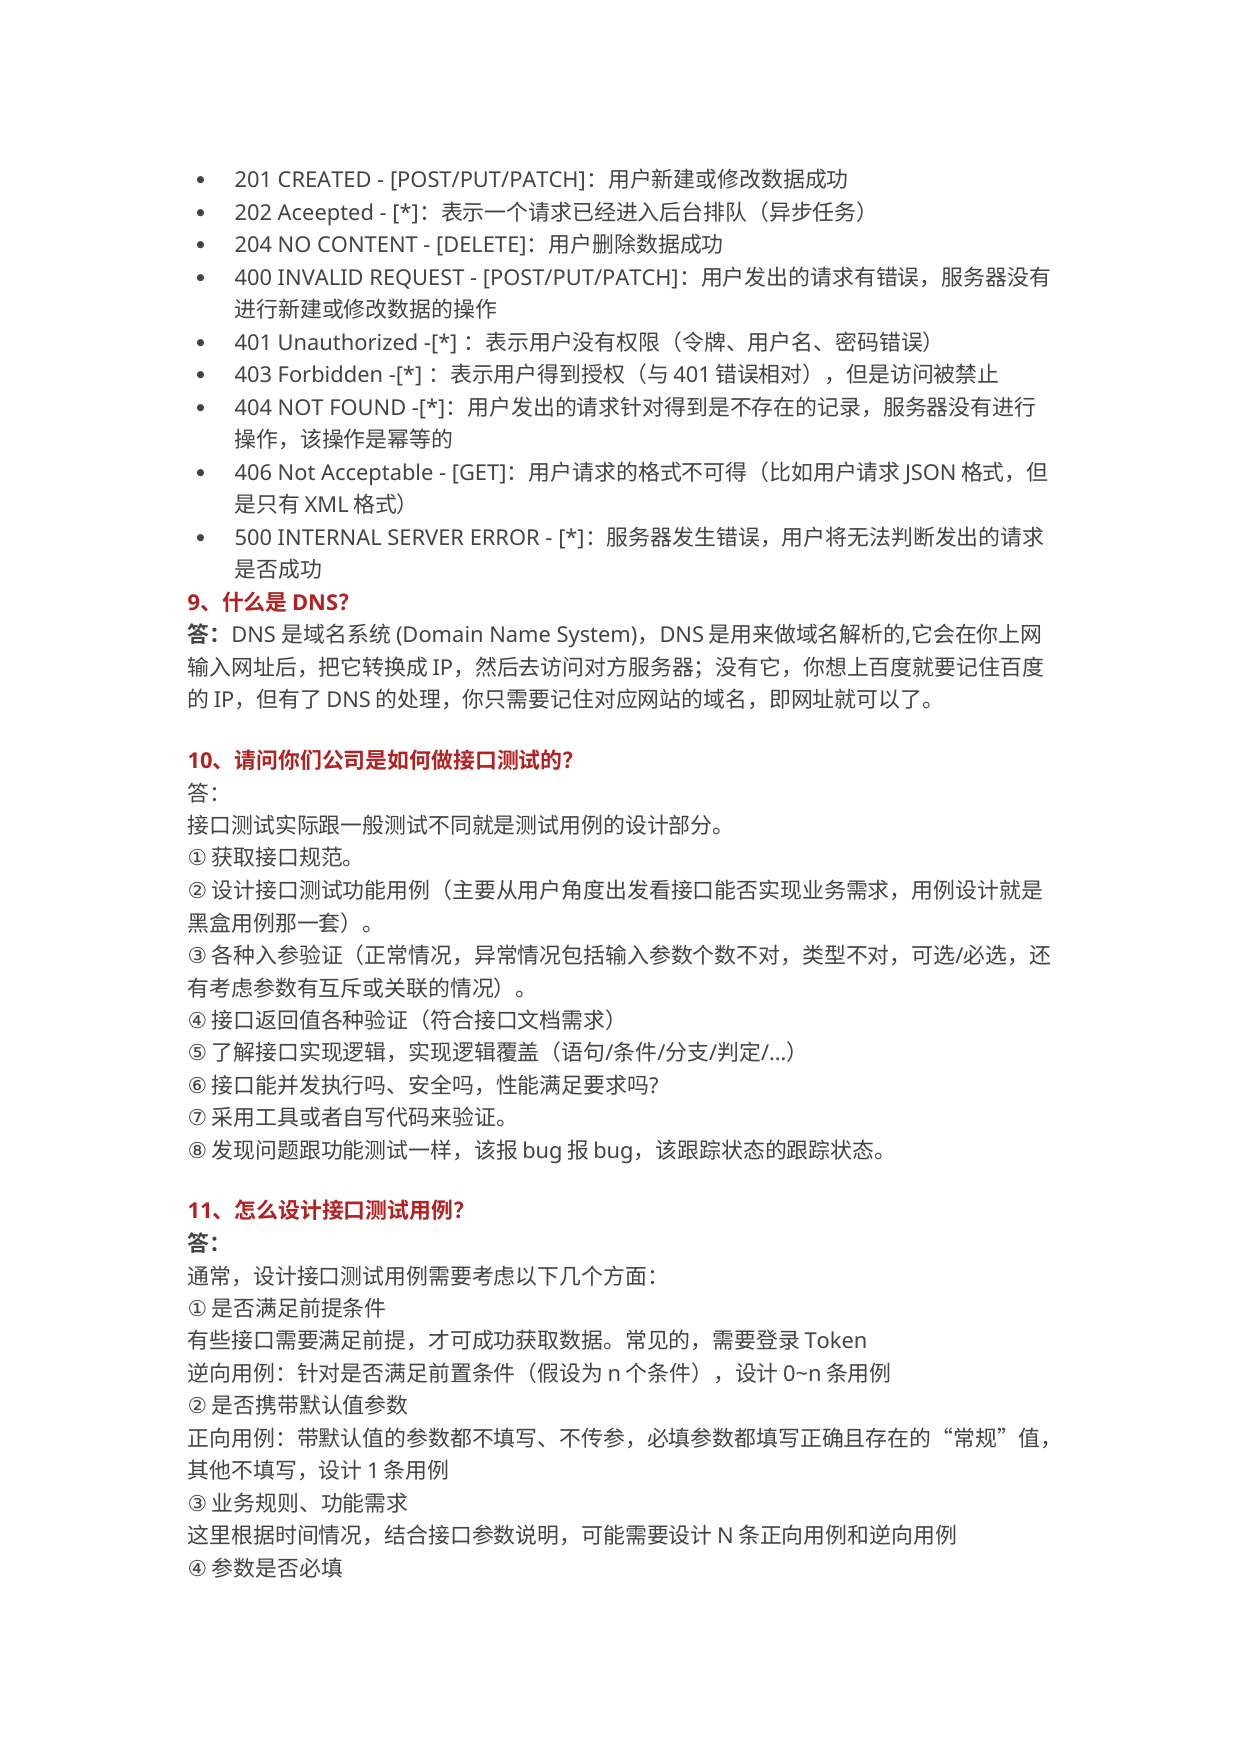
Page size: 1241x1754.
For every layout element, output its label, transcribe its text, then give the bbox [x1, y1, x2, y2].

list 404 NOT FOUND -[*]：用户发出的请求针对得到是不存在的记录，服务器没有进行操作，该操作是幂等的 [197, 389, 1053, 454]
list 401 Unauthorized -[*] ：表示用户没有权限（令牌、用户名、密码错误） [197, 324, 1053, 357]
list 201 CREATED - [POST/PUT/PATCH]：用户新建或修改数据成功 [197, 162, 1053, 194]
text 10、请问你们公司是如何做接口测试的？ 答： 接口测试实际跟一般测试不同就是测试用例的设计部分。 ①获取接口规范。 ②设计接口测试功能用例（主要从用户角度出发看接口能否实现业务需求，用例设计就是黑盒用例那一套）。 ③各种入参验证（正常情况，异常情况包括输入参数个数不对，类型不对，可选/必选，还有考虑参数有互斥或关联的情况）。 ④接口返回值各种验证（符合接口文档需求） ⑤了解接口实现逻辑，实现逻辑覆盖（语句/条件/分支/判定/…） ⑥接口能并发执行吗、安全吗，性能满足要求吗? ⑦采用工具或者自写代码来验证。 ⑧发现问题跟功能测试一样，该报bug报bug，该跟踪状态的跟踪状态。 [187, 743, 1053, 1165]
list 406 Not Acceptable - [GET]：用户请求的格式不可得（比如用户请求JSON格式，但是只有XML格式） [197, 454, 1053, 519]
list 400 INVALID REQUEST - [POST/PUT/PATCH]：用户发出的请求有错误，服务器没有进行新建或修改数据的操作 [197, 259, 1053, 324]
text 9、什么是DNS？ 答：DNS 是域名系统 (Domain Name System)，DNS是用来做域名解析的,它会在你上网输入网址后，把它转换成IP，然后去访问对方服务器；没有它，你想上百度就要记住百度的IP，但有了DNS的处理，你只需要记住对应网站的域名，即网址就可以了。 [187, 584, 1053, 714]
list 403 Forbidden -[*] ：表示用户得到授权（与401错误相对），但是访问被禁止 [197, 357, 1053, 389]
list 500 INTERNAL SERVER ERROR - [*]：服务器发生错误，用户将无法判断发出的请求是否成功 [197, 519, 1053, 584]
list 204 NO CONTENT - [DELETE]：用户删除数据成功 [197, 227, 1053, 259]
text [187, 1193, 1053, 1583]
list 202 Aceepted - [*]：表示一个请求已经进入后台排队（异步任务） [197, 194, 1053, 227]
